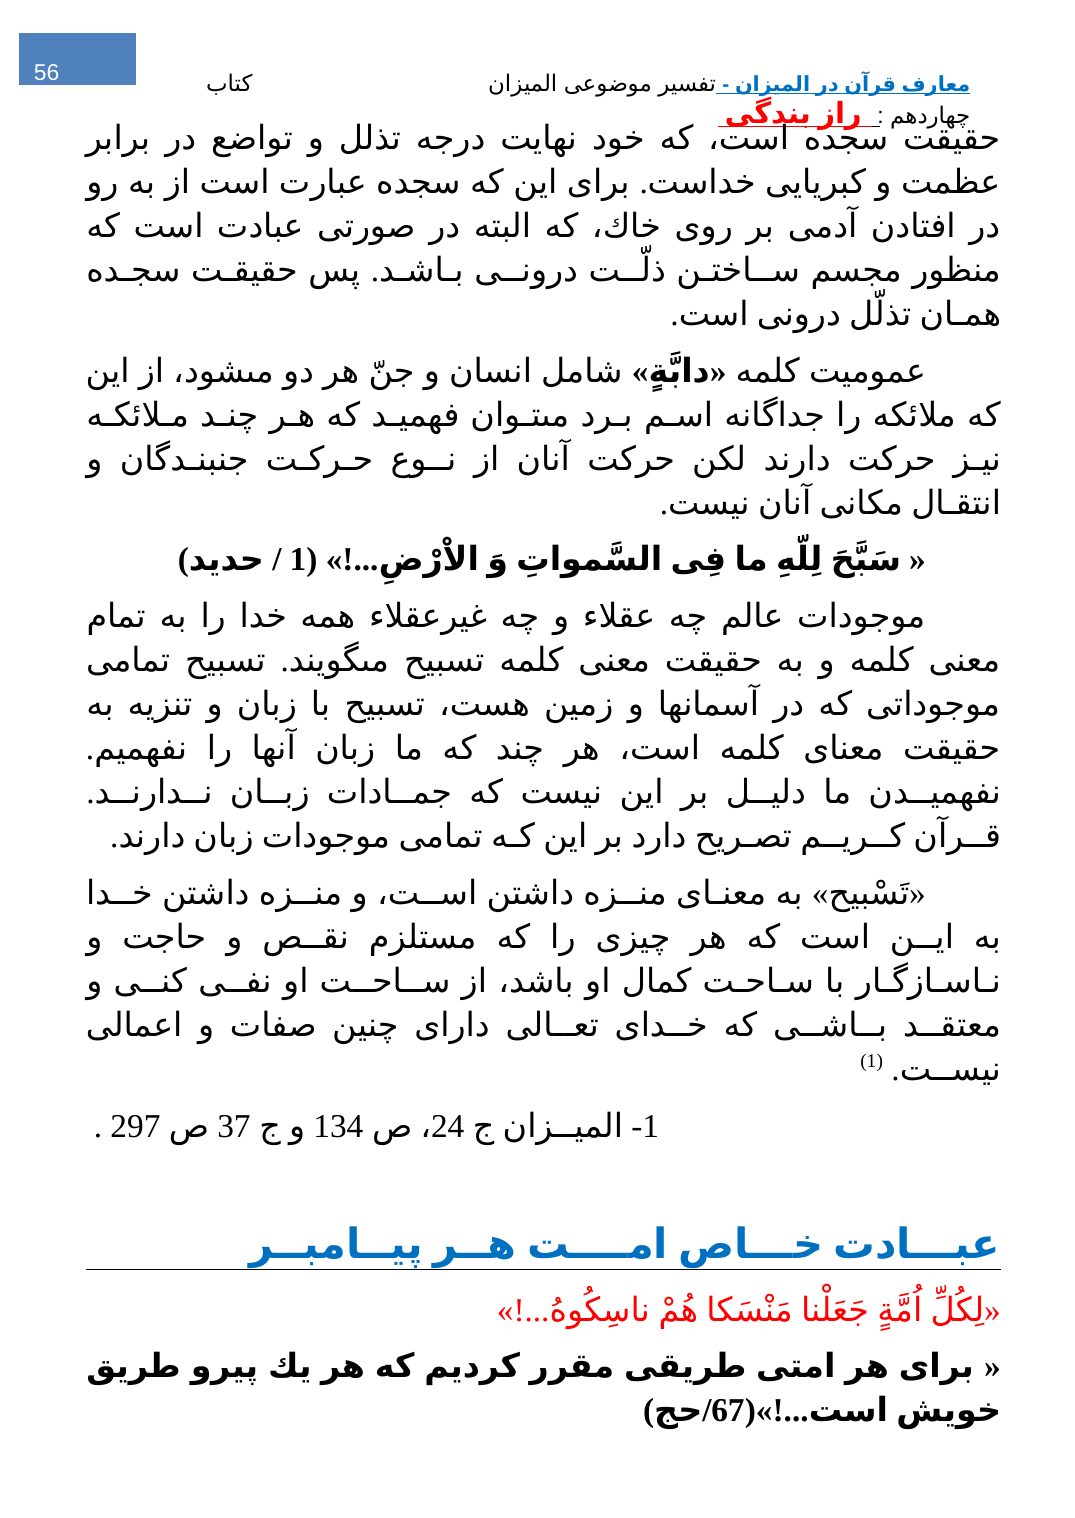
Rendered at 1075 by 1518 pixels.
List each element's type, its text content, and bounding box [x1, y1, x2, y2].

text « براى‏ هر امتى ‏طريقى مقرر كرديم‏ كه هر يك پيرو طريق ‏خويش‏ است...!»(67/حج) [86, 1346, 1001, 1429]
text 1- الميــزان ج 24، ص 134 و ج 37 ص 297 . [86, 1106, 1001, 1144]
text «لِكُلِّ اُمَّةٍ جَعَلْنا مَنْسَكا هُمْ ناسِكُوهُ...!» [86, 1290, 1001, 1328]
text «تَسْبيح» به معنـاى منــزه داشتن اســت، و منــزه داشتن خــدا به ايــن است كه هر چيزى را كه مستلزم نقــص و حاجت و نـاسـازگـار با سـاحـت كمال او باشد، از ســاحــت او نفــى كنــى و معتقــد بــاشــى كه خــداى تعــالى داراى چنين صفات و اعمالى نيســت. (1) [86, 873, 1001, 1088]
text موجودات عالم چه عقلاء و چه غيرعقلاء همه خدا را به تمام معنى كلمه و به حقيقت معنى كلمه تسبيح مى‏گويند. تسبيح تمامى موجوداتى كه در آسمان‏ها و زمين هست، تسبيح با زبان و تنزيه به حقيقت معناى كلمه است، هر چند كه ما زبان آن‏ها را نفهميم. نفهميــدن ما دليــل بر اين نيست كه جمــادات زبــان نــدارنــد. قــرآن كــريــم تصـريح دارد بر اين كـه تمامى موجودات زبان دارند. [86, 596, 1001, 855]
text « سَبَّحَ‏ لِلّهِ ما فِى ‏السَّمواتِ وَ الاْرْضِ...!» (1 / حديد) [86, 540, 1001, 578]
text عموميت كلمه «دابَّةٍ» شامل انسان و جنّ هر دو مى‏شود، از اين كه ملائكه را جداگانه اسـم بـرد مى‏تـوان فهميـد كه هـر چنـد مـلائكـه نيـز حركت دارند لكن حركت آنان از نــوع حـركـت جنبنـدگان و انتقـال مكانى آنان نيست. [86, 351, 1001, 521]
subtitle عبـــادت خـــاص امــــت هــر پيــامبــر [86, 1219, 1001, 1269]
